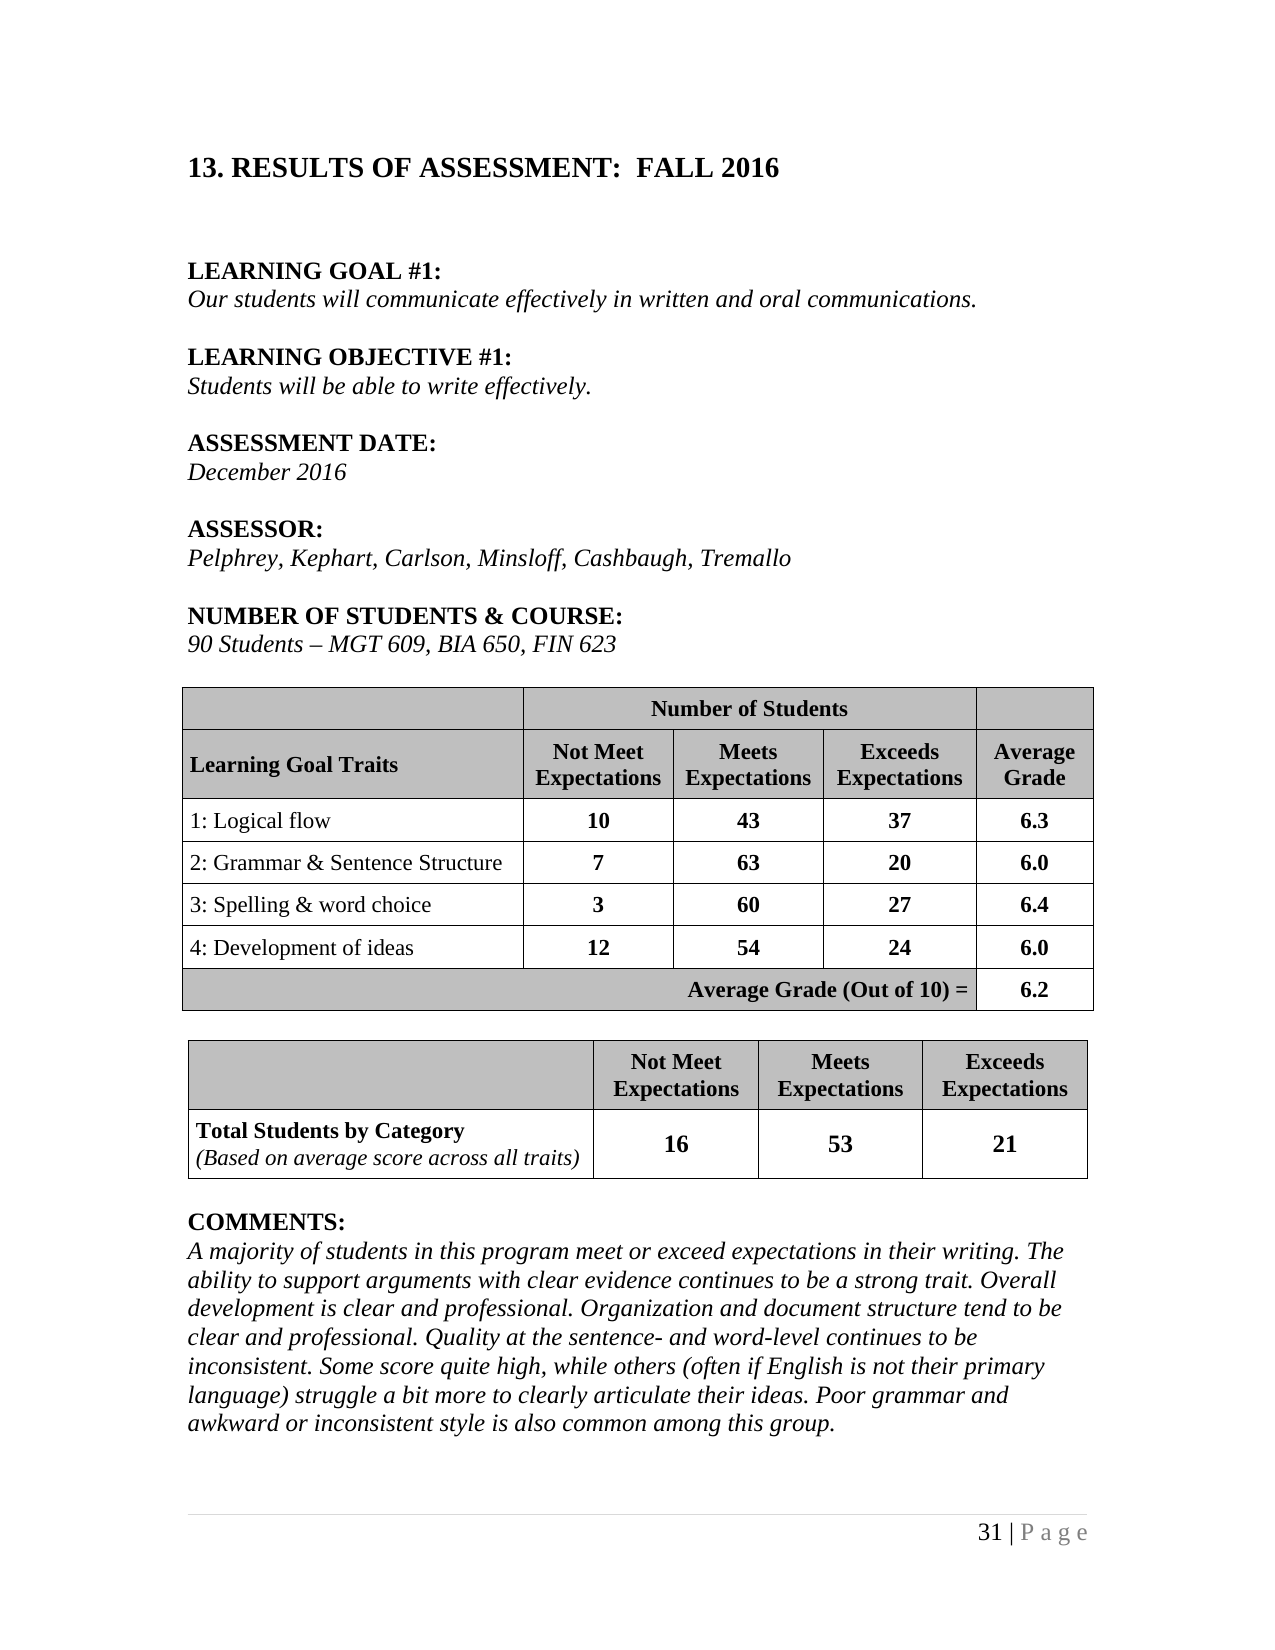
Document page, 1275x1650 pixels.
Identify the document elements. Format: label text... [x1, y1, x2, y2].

table_cell Learning Goal Traits [183, 730, 523, 798]
table_cell Total Students by Category (Based on average score across all traits) [189, 1110, 593, 1177]
text A majority of students in this program meet or exceed expectations in their writing. The ability to support arguments with clear evidence continues to be a strong trait. Overall development is clear and professional. Organization and document structure tend to be clear and professional. Quality at the sentence- and word-level continues to be inconsistent. Some score quite high, while others (often if English is not their primary language) struggle a bit more to clearly articulate their ideas. Poor grammar and awkward or inconsistent style is also common among this group. [187, 1236, 1087, 1437]
table_header [183, 688, 523, 729]
table_cell 21 [923, 1110, 1087, 1177]
table_cell 6.0 [977, 926, 1093, 968]
subtitle 13. RESULTS OF ASSESSMENT: FALL 2016 [187, 150, 1087, 183]
text COMMENTS: [187, 1207, 1087, 1236]
table_header Number of Students [524, 688, 976, 729]
table_header Not Meet Expectations [594, 1041, 758, 1109]
table_cell 37 [824, 799, 976, 841]
text ASSESSMENT DATE: December 2016 [187, 428, 1087, 486]
table_header Exceeds Expectations [923, 1041, 1087, 1109]
table_cell 60 [674, 884, 823, 925]
table_cell 53 [759, 1110, 922, 1177]
table_header [189, 1041, 593, 1109]
table_cell 6.2 [977, 969, 1093, 1010]
table_cell 3 [524, 884, 673, 925]
table_cell 16 [594, 1110, 758, 1177]
table_cell 63 [674, 842, 823, 883]
table_cell Exceeds Expectations [824, 730, 976, 798]
table_cell Average Grade (Out of 10) = [183, 969, 976, 1010]
table_cell 20 [824, 842, 976, 883]
table_cell Meets Expectations [674, 730, 823, 798]
table_cell 3: Spelling & word choice [183, 884, 523, 925]
table_cell 24 [824, 926, 976, 968]
text LEARNING OBJECTIVE #1: Students will be able to write effectively. [187, 342, 1087, 399]
text ASSESSOR: Pelphrey, Kephart, Carlson, Minsloff, Cashbaugh, Tremallo [187, 514, 1087, 572]
table_cell Not Meet Expectations [524, 730, 673, 798]
table_cell Average Grade [977, 730, 1093, 798]
table_cell 43 [674, 799, 823, 841]
text NUMBER OF STUDENTS & COURSE: 90 Students – MGT 609, BIA 650, FIN 623 [187, 601, 1087, 658]
table_cell 1: Logical flow [183, 799, 523, 841]
table_cell 6.0 [977, 842, 1093, 883]
table_cell 6.3 [977, 799, 1093, 841]
table_header Meets Expectations [759, 1041, 922, 1109]
table_cell 27 [824, 884, 976, 925]
table_header [977, 688, 1093, 729]
table_cell 54 [674, 926, 823, 968]
table_cell 7 [524, 842, 673, 883]
table_cell 6.4 [977, 884, 1093, 925]
table_cell 12 [524, 926, 673, 968]
table_cell 2: Grammar & Sentence Structure [183, 842, 523, 883]
text LEARNING GOAL #1: Our students will communicate effectively in written and oral communications. [187, 256, 1087, 313]
table_cell 10 [524, 799, 673, 841]
table_cell 4: Development of ideas [183, 926, 523, 968]
